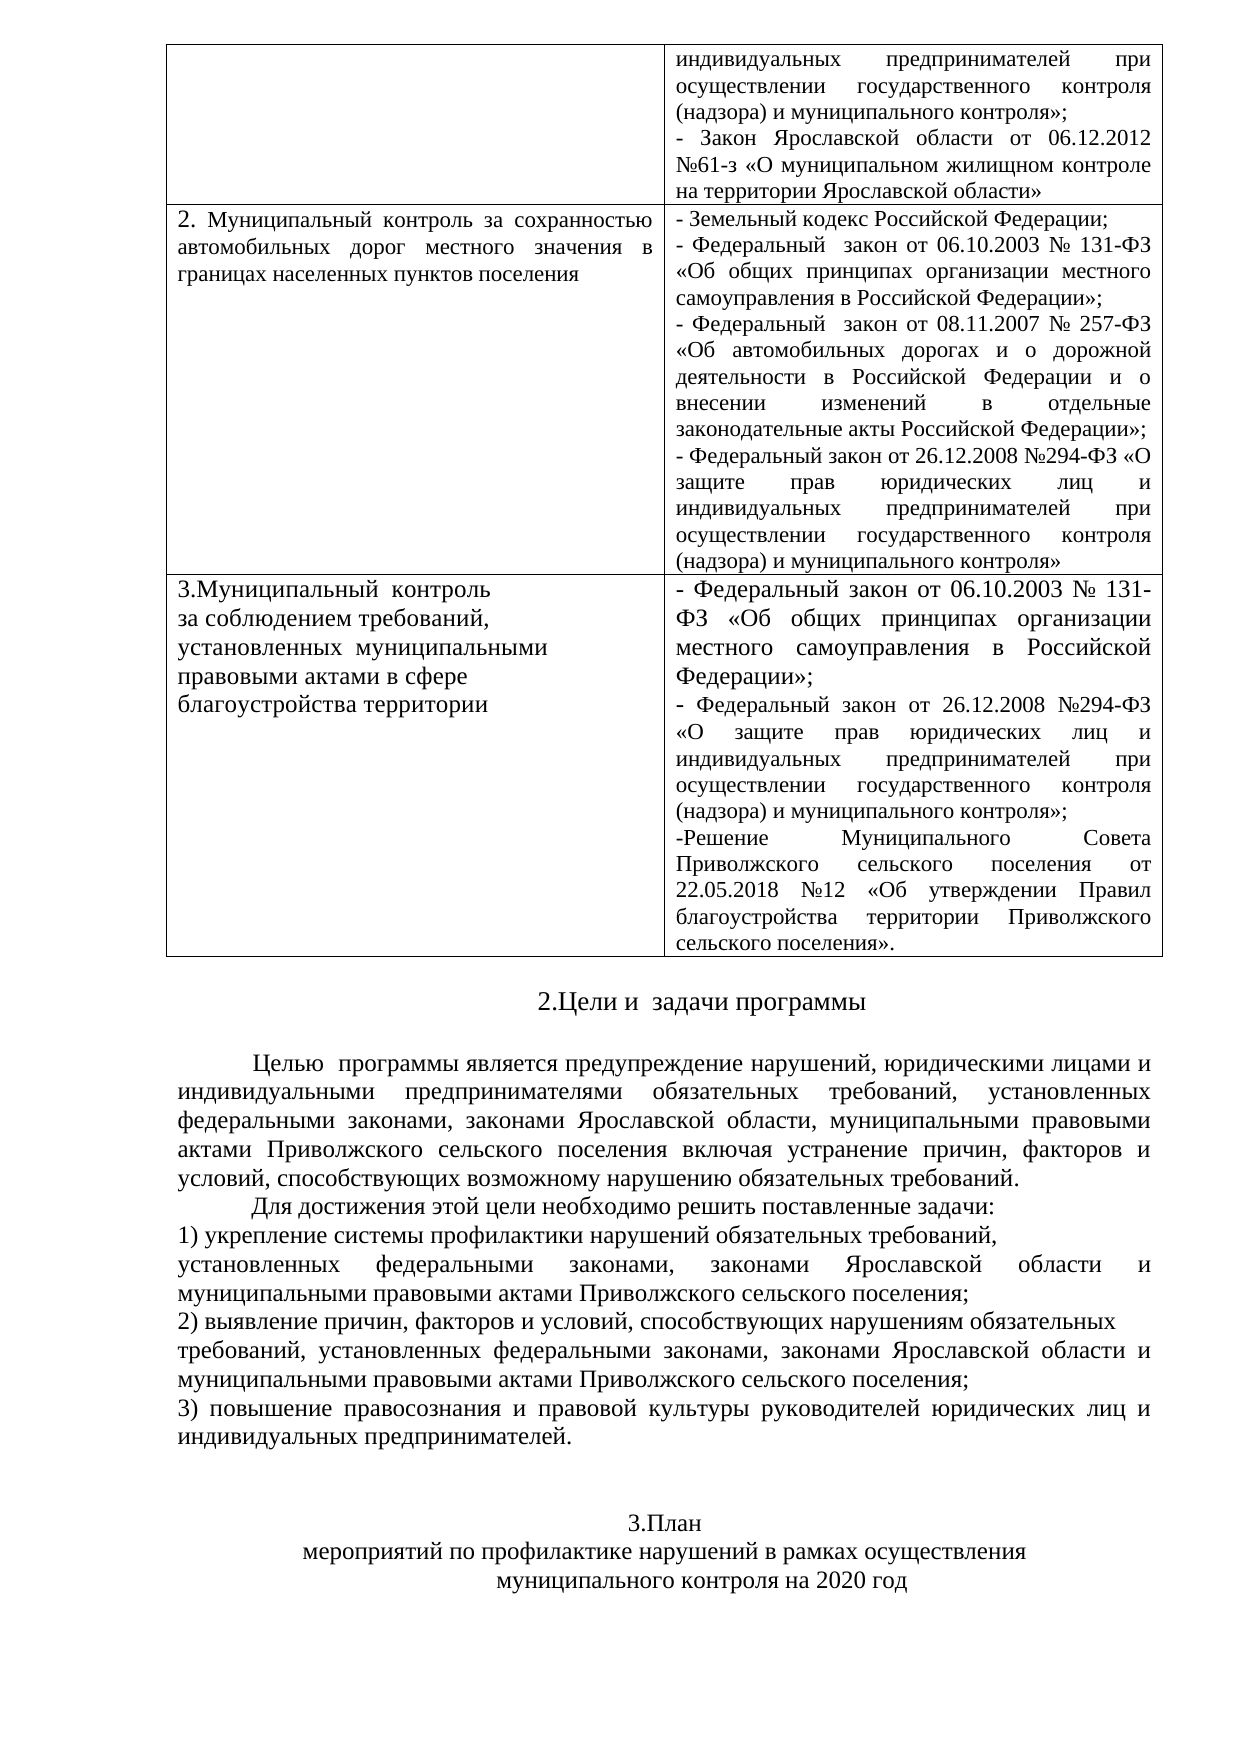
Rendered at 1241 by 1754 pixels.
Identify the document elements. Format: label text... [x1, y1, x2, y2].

table_cell 2. Муниципальный контроль за сохранностью автомобильных дорог местного значения в границах населенных пунктов поселения [167, 205, 664, 573]
table_cell - Федеральный закон от 06.10.2003 № 131-ФЗ «Об общих принципах организации местного самоуправления в Российской Федерации»; - Федеральный закон от 26.12.2008 №294-ФЗ «О защите прав юридических лиц и индивидуальных предпринимателей при осуществлении государственного контроля (надзора) и муниципального контроля»; -Решение Муниципального Совета Приволжского сельского поселения от 22.05.2018 №12 «Об утверждении Правил благоустройства территории Приволжского сельского поселения». [665, 575, 1162, 956]
text 1) укрепление системы профилактики нарушений обязательных требований, [177, 1220, 1152, 1249]
table_cell - Земельный кодекс Российской Федерации; - Федеральный закон от 06.10.2003 № 131-ФЗ «Об общих принципах организации местного самоуправления в Российской Федерации»; - Федеральный закон от 08.11.2007 № 257-ФЗ «Об автомобильных дорогах и о дорожной деятельности в Российской Федерации и о внесении изменений в отдельные законодательные акты Российской Федерации»; - Федеральный закон от 26.12.2008 №294-ФЗ «О защите прав юридических лиц и индивидуальных предпринимателей при осуществлении государственного контроля (надзора) и муниципального контроля» [665, 205, 1162, 573]
text 2) выявление причин, факторов и условий, способствующих нарушениям обязательных [177, 1306, 1152, 1335]
text 3) повышение правосознания и правовой культуры руководителей юридических лиц и индивидуальных предпринимателей. [177, 1393, 1152, 1450]
table_cell 3.Муниципальный контроль за соблюдением требований, установленных муниципальными правовыми актами в сфере благоустройства территории [167, 575, 664, 956]
text Для достижения этой цели необходимо решить поставленные задачи: [177, 1191, 1152, 1220]
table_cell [167, 45, 664, 203]
text установленных федеральными законами, законами Ярославской области и муниципальными правовыми актами Приволжского сельского поселения; [177, 1249, 1152, 1306]
text требований, установленных федеральными законами, законами Ярославской области и муниципальными правовыми актами Приволжского сельского поселения; [177, 1335, 1152, 1393]
text муниципального контроля на 2020 год [177, 1565, 1152, 1594]
text Целью программы является предупреждение нарушений, юридическими лицами и индивидуальными предпринимателями обязательных требований, установленных федеральными законами, законами Ярославской области, муниципальными правовыми актами Приволжского сельского поселения включая устранение причин, факторов и условий, способствующих возможному нарушению обязательных требований. [177, 1048, 1152, 1191]
text мероприятий по профилактике нарушений в рамках осуществления [177, 1536, 1152, 1565]
text 2.Цели и задачи программы [177, 985, 1152, 1016]
text 3.План [177, 1508, 1152, 1536]
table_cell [665, 45, 1162, 203]
